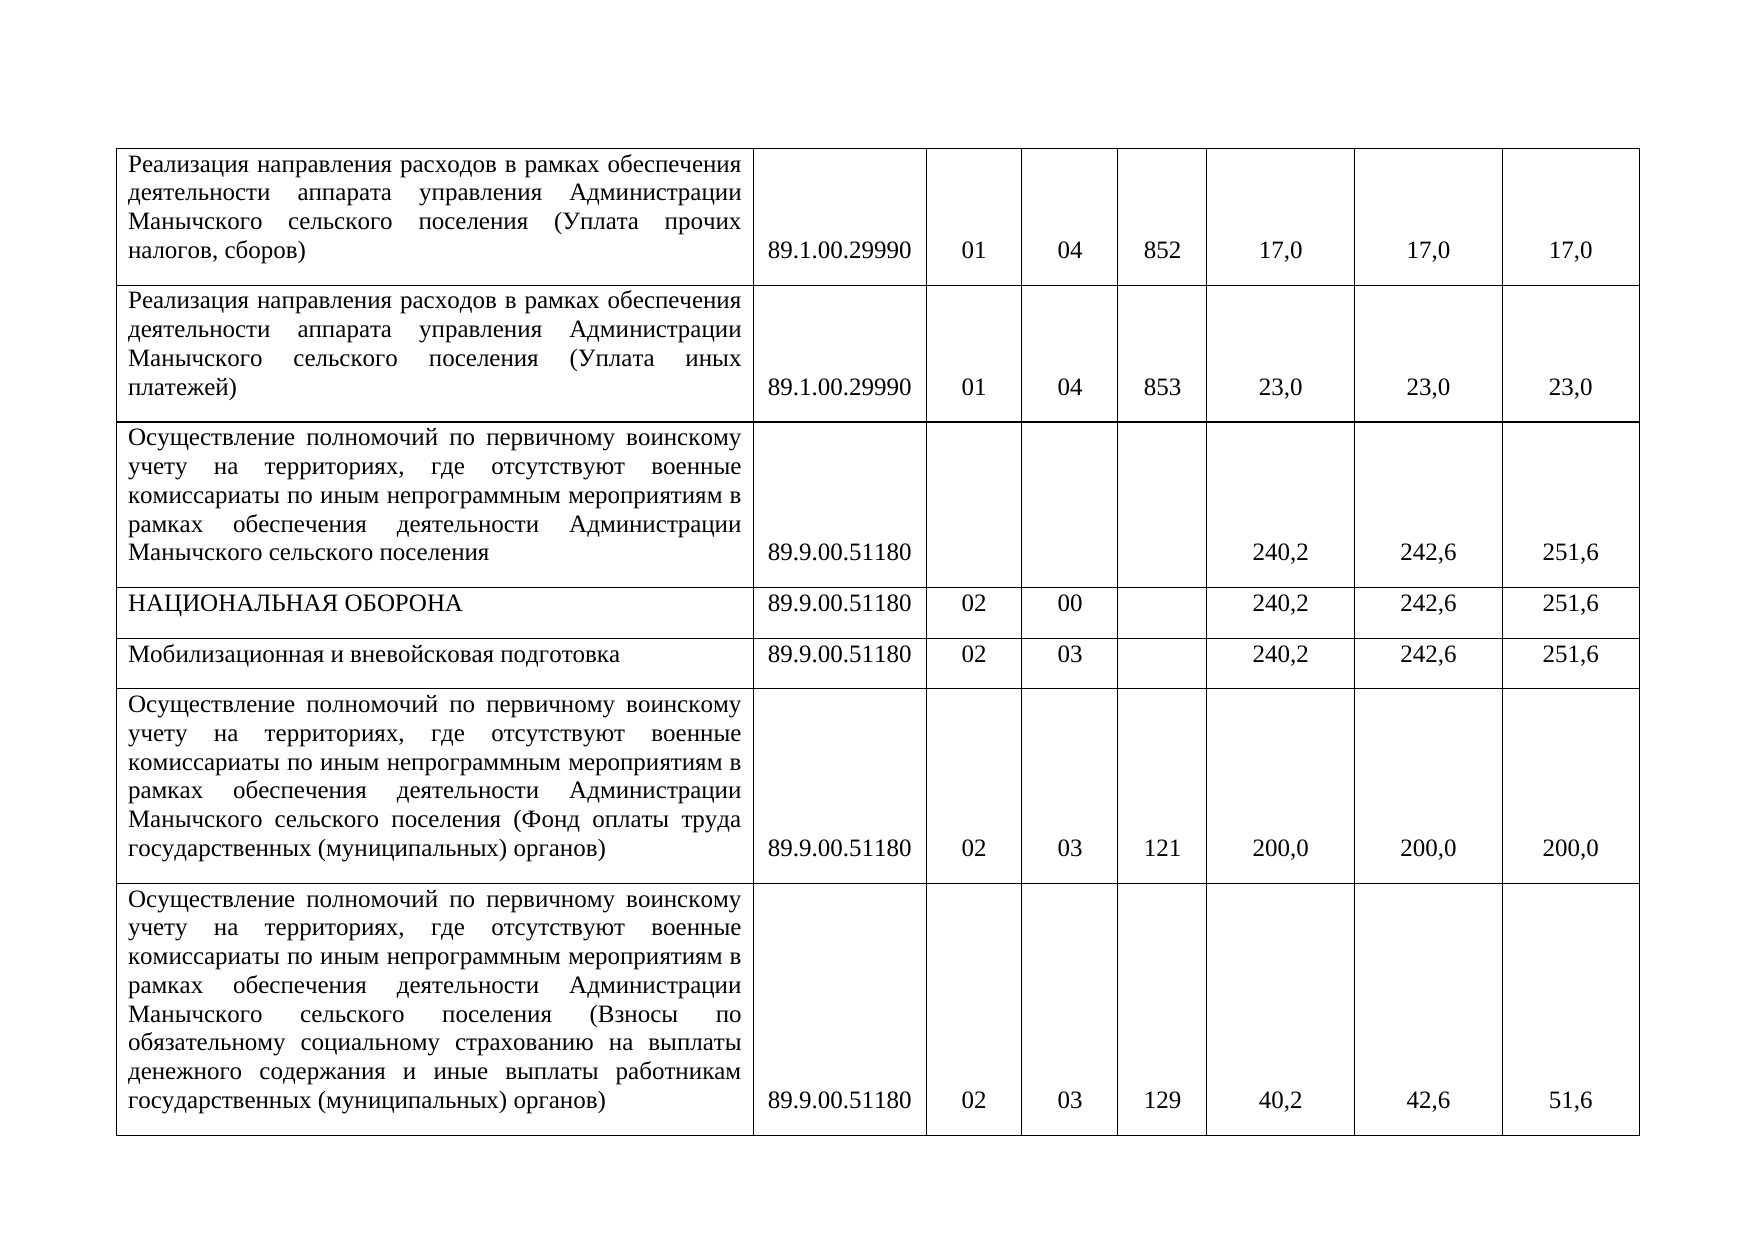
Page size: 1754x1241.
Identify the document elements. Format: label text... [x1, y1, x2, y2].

table_cell 17,0 [1355, 149, 1502, 284]
table_cell 89.9.00.51180 [754, 639, 926, 688]
table_cell 853 [1118, 286, 1206, 421]
table_cell [1118, 588, 1206, 638]
table_cell [927, 423, 1021, 587]
table_cell 200,0 [1355, 689, 1502, 883]
table_cell 89.9.00.51180 [754, 884, 926, 1134]
table_cell 129 [1118, 884, 1206, 1134]
table_cell 01 [927, 149, 1021, 284]
table_cell 240,2 [1207, 588, 1354, 638]
table_cell 251,6 [1503, 588, 1639, 638]
table_cell 03 [1022, 639, 1117, 688]
table_cell 02 [927, 689, 1021, 883]
table_cell 200,0 [1207, 689, 1354, 883]
table_cell 02 [927, 884, 1021, 1134]
table_cell 02 [927, 639, 1021, 688]
table_cell 89.9.00.51180 [754, 423, 926, 587]
table_cell 03 [1022, 884, 1117, 1134]
table_cell 04 [1022, 286, 1117, 421]
table_cell 89.9.00.51180 [754, 689, 926, 883]
table_cell 89.1.00.29990 [754, 286, 926, 421]
table_cell 23,0 [1503, 286, 1639, 421]
table_cell [1118, 639, 1206, 688]
table_cell Осуществление полномочий по первичному воинскому учету на территориях, где отсутствуют военные комиссариаты по иным непрограммным мероприятиям в рамках обеспечения деятельности Администрации Манычского сельского поселения (Взносы по обязательному социальному страхованию на выплаты денежного содержания и иные выплаты работникам государственных (муниципальных) органов) [117, 884, 753, 1134]
table_cell [1118, 423, 1206, 587]
table_cell Осуществление полномочий по первичному воинскому учету на территориях, где отсутствуют военные комиссариаты по иным непрограммным мероприятиям в рамках обеспечения деятельности Администрации Манычского сельского поселения (Фонд оплаты труда государственных (муниципальных) органов) [117, 689, 753, 883]
table_cell 251,6 [1503, 423, 1639, 587]
table_cell 200,0 [1503, 689, 1639, 883]
table_cell 17,0 [1503, 149, 1639, 284]
table_cell 89.1.00.29990 [754, 149, 926, 284]
table_cell 251,6 [1503, 639, 1639, 688]
table_cell Реализация направления расходов в рамках обеспечения деятельности аппарата управления Администрации Манычского сельского поселения (Уплата прочих налогов, сборов) [117, 149, 753, 284]
table_cell 51,6 [1503, 884, 1639, 1134]
table_cell 03 [1022, 689, 1117, 883]
table_cell 00 [1022, 588, 1117, 638]
table_cell НАЦИОНАЛЬНАЯ ОБОРОНА [117, 588, 753, 638]
table_cell 240,2 [1207, 639, 1354, 688]
table_cell 23,0 [1207, 286, 1354, 421]
table_cell 121 [1118, 689, 1206, 883]
table_cell 42,6 [1355, 884, 1502, 1134]
table_cell 40,2 [1207, 884, 1354, 1134]
table_cell 23,0 [1355, 286, 1502, 421]
table_cell 89.9.00.51180 [754, 588, 926, 638]
table_cell 240,2 [1207, 423, 1354, 587]
table_cell 242,6 [1355, 423, 1502, 587]
table_cell 01 [927, 286, 1021, 421]
table_cell 242,6 [1355, 588, 1502, 638]
table_cell Осуществление полномочий по первичному воинскому учету на территориях, где отсутствуют военные комиссариаты по иным непрограммным мероприятиям в рамках обеспечения деятельности Администрации Манычского сельского поселения [117, 423, 753, 587]
table_cell 02 [927, 588, 1021, 638]
table_cell 852 [1118, 149, 1206, 284]
table_cell Реализация направления расходов в рамках обеспечения деятельности аппарата управления Администрации Манычского сельского поселения (Уплата иных платежей) [117, 286, 753, 421]
table_cell 04 [1022, 149, 1117, 284]
table_cell 17,0 [1207, 149, 1354, 284]
table_cell 242,6 [1355, 639, 1502, 688]
table_cell Мобилизационная и вневойсковая подготовка [117, 639, 753, 688]
table_cell [1022, 423, 1117, 587]
